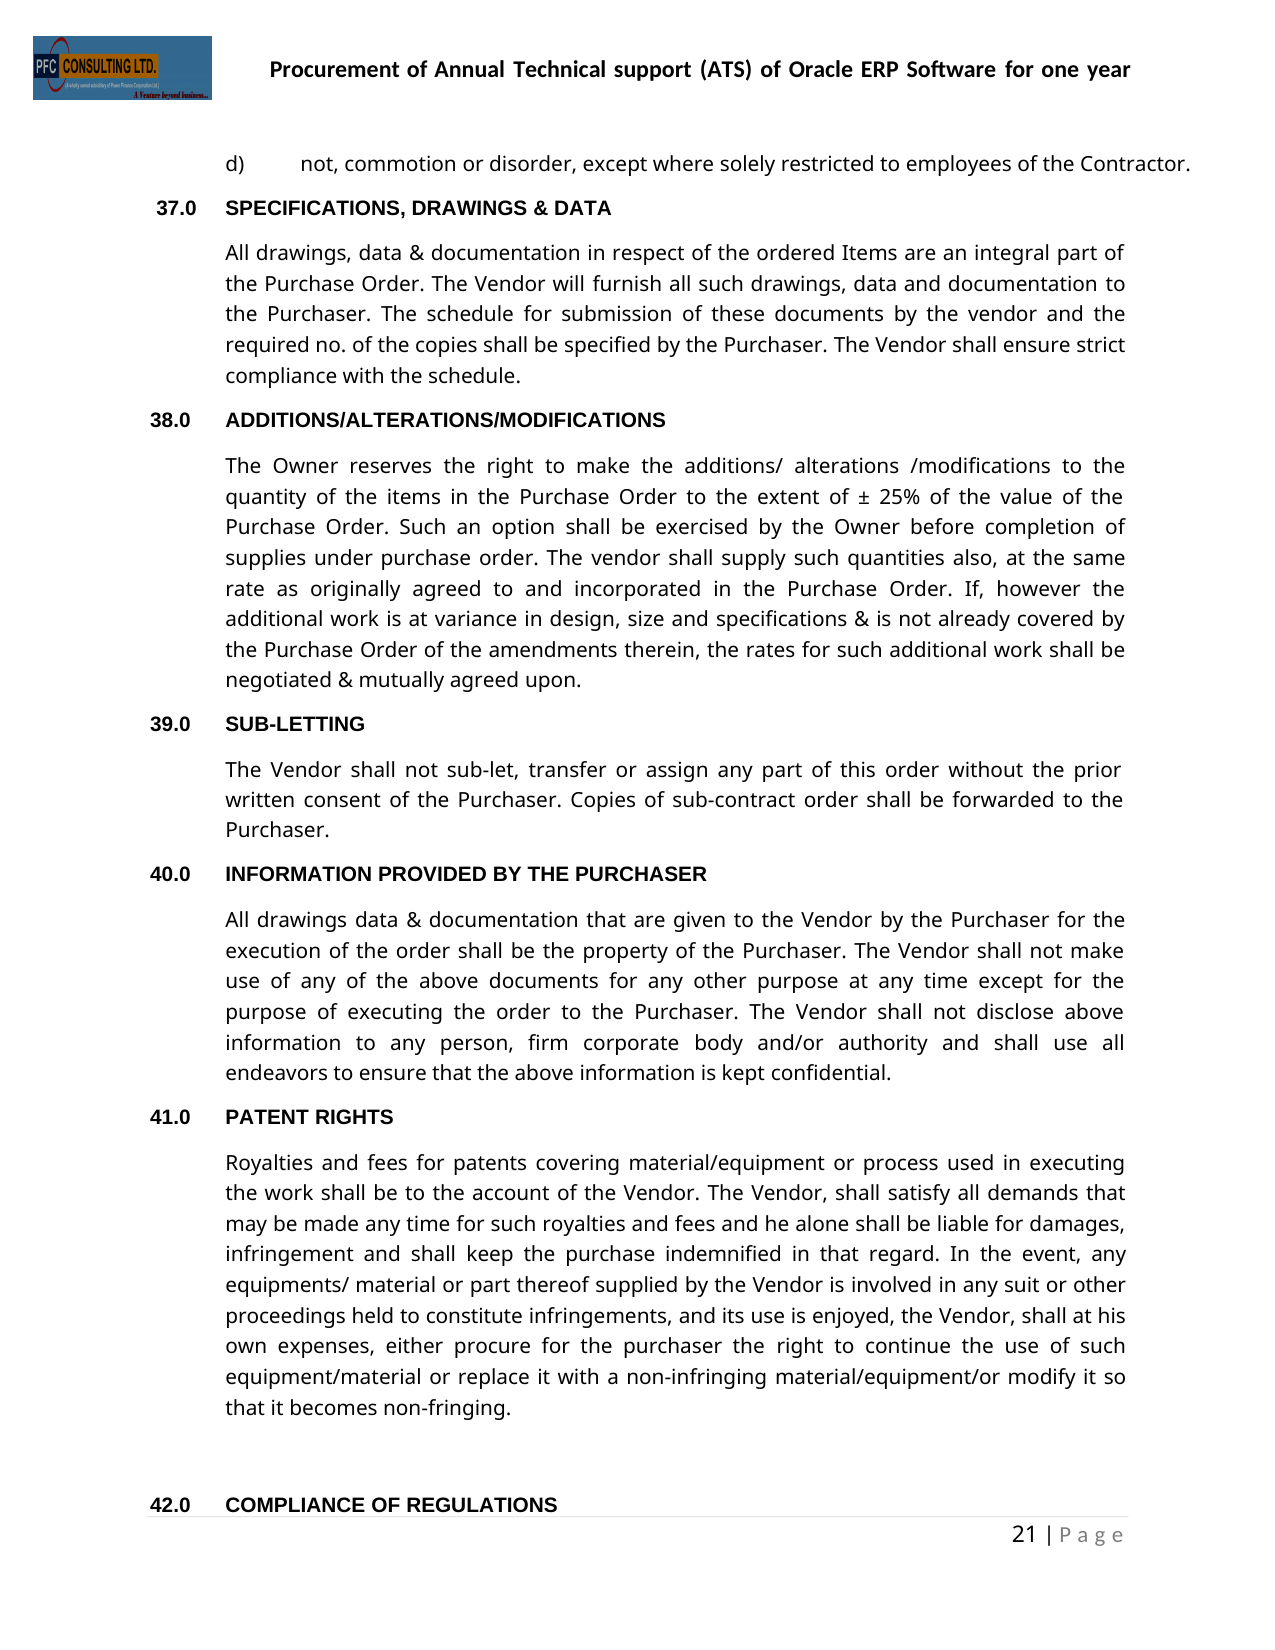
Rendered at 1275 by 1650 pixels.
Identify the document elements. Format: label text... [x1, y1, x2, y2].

subtitle 37.0 SPECIFICATIONS, DRAWINGS & DATA [156, 196, 1227, 219]
subtitle 42.0 COMPLIANCE OF REGULATIONS [150, 1493, 1227, 1517]
text All drawings data & documentation that are given to the Vendor by the Purchaser for the execution of the order shall be the property of the Purchaser. The Vendor shall not make use of any of the above documents for any other purpose at any time except for the purpose of executing the order to the Purchaser. The Vendor shall not disclose above information to any person, firm corporate body and/or authority and shall use all endeavors to ensure that the above information is kept confidential. [225, 905, 1125, 1087]
subtitle 39.0 SUB-LETTING [150, 712, 1227, 736]
subtitle 40.0 INFORMATION PROVIDED BY THE PURCHASER [150, 862, 1227, 886]
text The Owner reserves the right to make the additions/ alterations /modifications to the quantity of the items in the Purchase Order to the extent of ± 25% of the value of the Purchase Order. Such an option shall be exercised by the Owner before completion of supplies under purchase order. The vendor shall supply such quantities also, at the same rate as originally agreed to and incorporated in the Purchase Order. If, however the additional work is at variance in design, size and specifications & is not already covered by the Purchase Order of the amendments therein, the rates for such additional work shall be negotiated & mutually agreed upon. [225, 451, 1126, 694]
list not, commotion or disorder, except where solely restricted to employees of the Contractor. [225, 149, 1227, 178]
picture [33, 36, 212, 100]
text The Vendor shall not sub-let, transfer or assign any part of this order without the prior written consent of the Purchaser. Copies of sub-contract order shall be forwarded to the Purchaser. [225, 755, 1124, 844]
subtitle 38.0 ADDITIONS/ALTERATIONS/MODIFICATIONS [150, 408, 1227, 432]
subtitle 41.0 PATENT RIGHTS [150, 1105, 1227, 1129]
text Royalties and fees for patents covering material/equipment or process used in executing the work shall be to the account of the Vendor. The Vendor, shall satisfy all demands that may be made any time for such royalties and fees and he alone shall be liable for damages, infringement and shall keep the purchase indemnified in that regard. In the event, any equipments/ material or part thereof supplied by the Vendor is involved in any suit or other proceedings held to constitute infringements, and its use is enjoyed, the Vendor, shall at his own expenses, either procure for the purchaser the right to continue the use of such equipment/material or replace it with a non-infringing material/equipment/or modify it so that it becomes non-fringing. [225, 1148, 1126, 1421]
text All drawings, data & documentation in respect of the ordered Items are an integral part of the Purchase Order. The Vendor will furnish all such drawings, data and documentation to the Purchaser. The schedule for submission of these documents by the vendor and the required no. of the copies shall be specified by the Purchaser. The Vendor shall ensure strict compliance with the schedule. [225, 238, 1126, 389]
